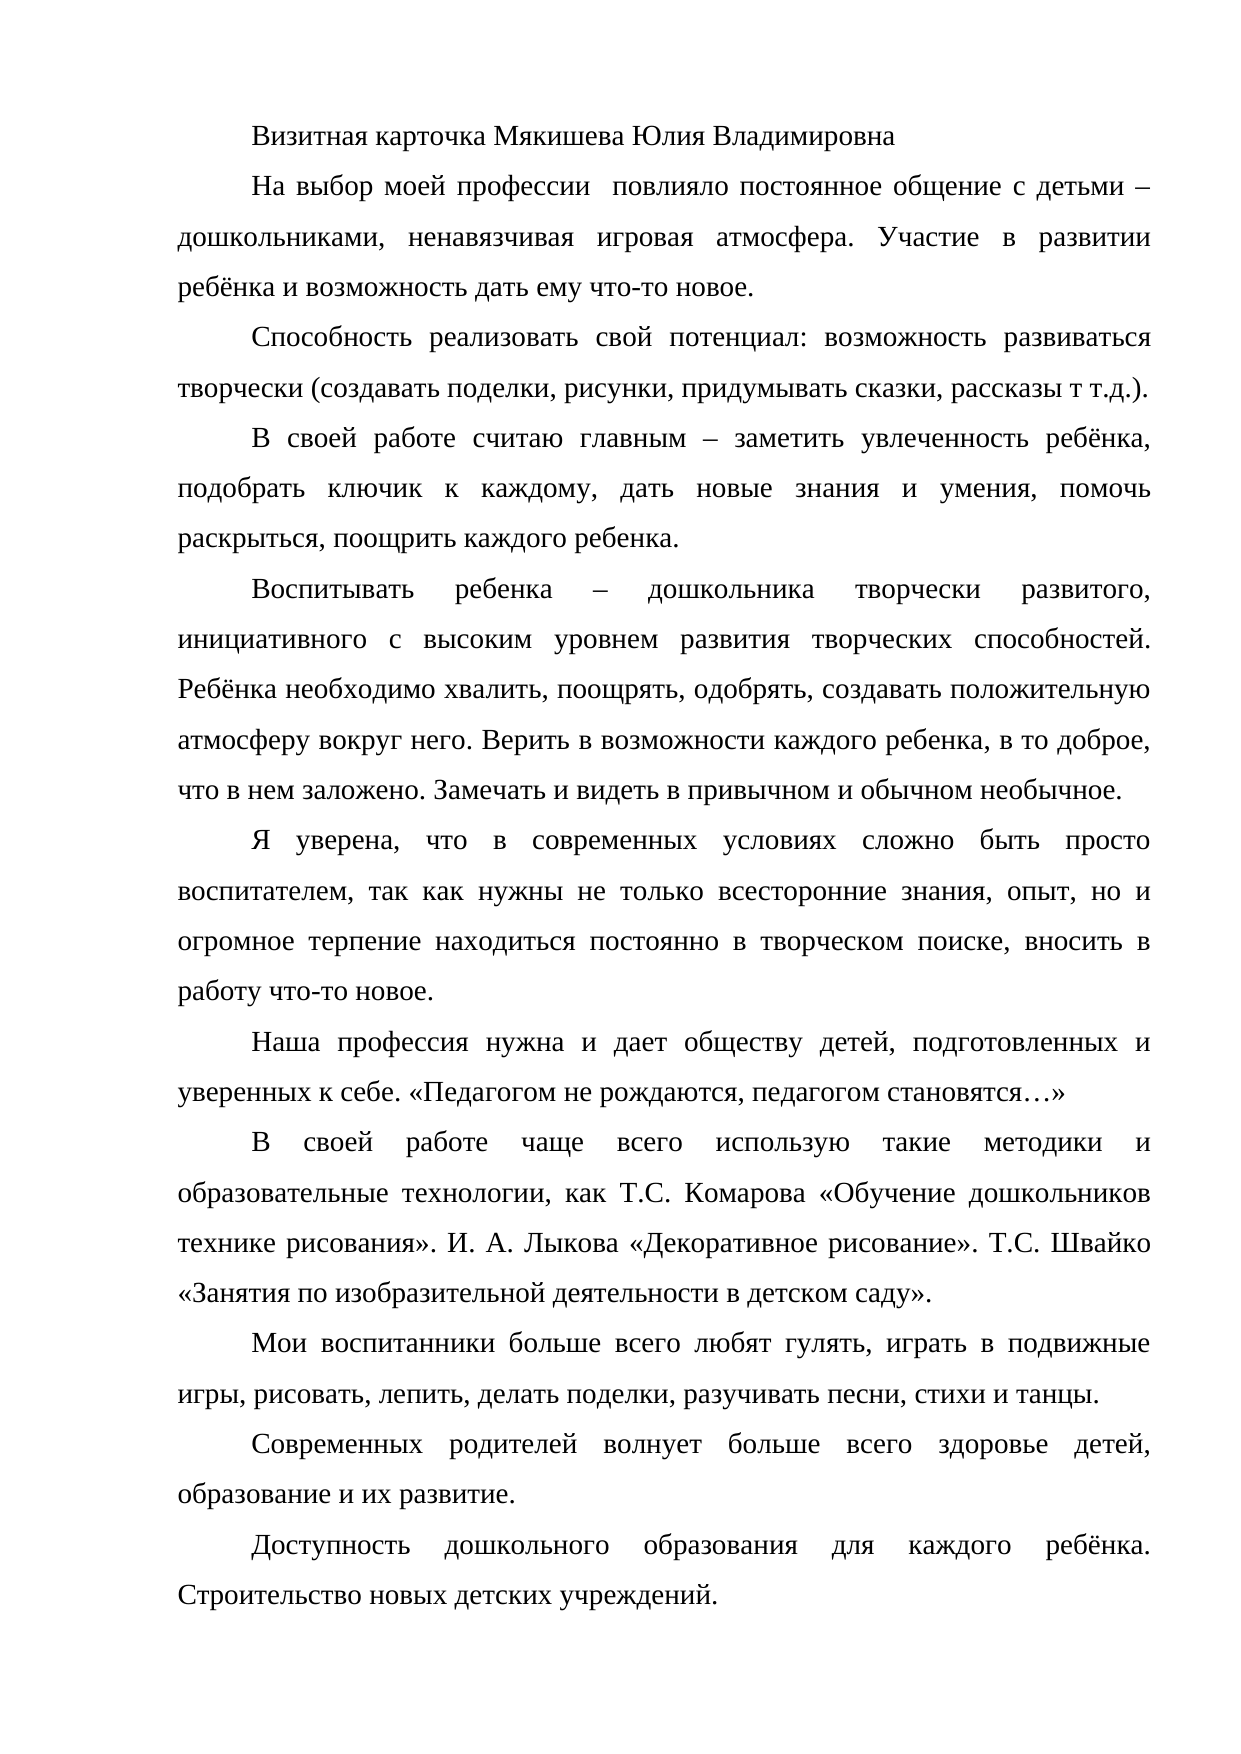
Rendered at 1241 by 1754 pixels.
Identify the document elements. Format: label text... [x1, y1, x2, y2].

text Доступность дошкольного образования для каждого ребёнка. Строительство новых детских учреждений. [177, 1527, 1152, 1611]
text Способность реализовать свой потенциал: возможность развиваться творчески (создавать поделки, рисунки, придумывать сказки, рассказы т т.д.). [177, 319, 1152, 403]
text На выбор моей профессии повлияло постоянное общение с детьми – дошкольниками, ненавязчивая игровая атмосфера. Участие в развитии ребёнка и возможность дать ему что-то новое. [177, 168, 1152, 303]
text В своей работе считаю главным – заметить увлеченность ребёнка, подобрать ключик к каждому, дать новые знания и умения, помочь раскрыться, поощрить каждого ребенка. [177, 420, 1152, 554]
text Современных родителей волнует больше всего здоровье детей, образование и их развитие. [177, 1426, 1152, 1510]
text Воспитывать ребенка – дошкольника творчески развитого, инициативного с высоким уровнем развития творческих способностей. Ребёнка необходимо хвалить, поощрять, одобрять, создавать положительную атмосферу вокруг него. Верить в возможности каждого ребенка, в то доброе, что в нем заложено. Замечать и видеть в привычном и обычном необычное. [177, 571, 1152, 806]
text Наша профессия нужна и дает обществу детей, подготовленных и уверенных к себе. «Педагогом не рождаются, педагогом становятся…» [177, 1024, 1152, 1108]
text Мои воспитанники больше всего любят гулять, играть в подвижные игры, рисовать, лепить, делать поделки, разучивать песни, стихи и танцы. [177, 1326, 1152, 1409]
text Я уверена, что в современных условиях сложно быть просто воспитателем, так как нужны не только всесторонние знания, опыт, но и огромное терпение находиться постоянно в творческом поиске, вносить в работу что-то новое. [177, 822, 1152, 1007]
text В своей работе чаще всего использую такие методики и образовательные технологии, как Т.С. Комарова «Обучение дошкольников технике рисования». И. А. Лыкова «Декоративное рисование». Т.С. Швайко «Занятия по изобразительной деятельности в детском саду». [177, 1124, 1152, 1309]
text Визитная карточка Мякишева Юлия Владимировна [177, 118, 1152, 152]
